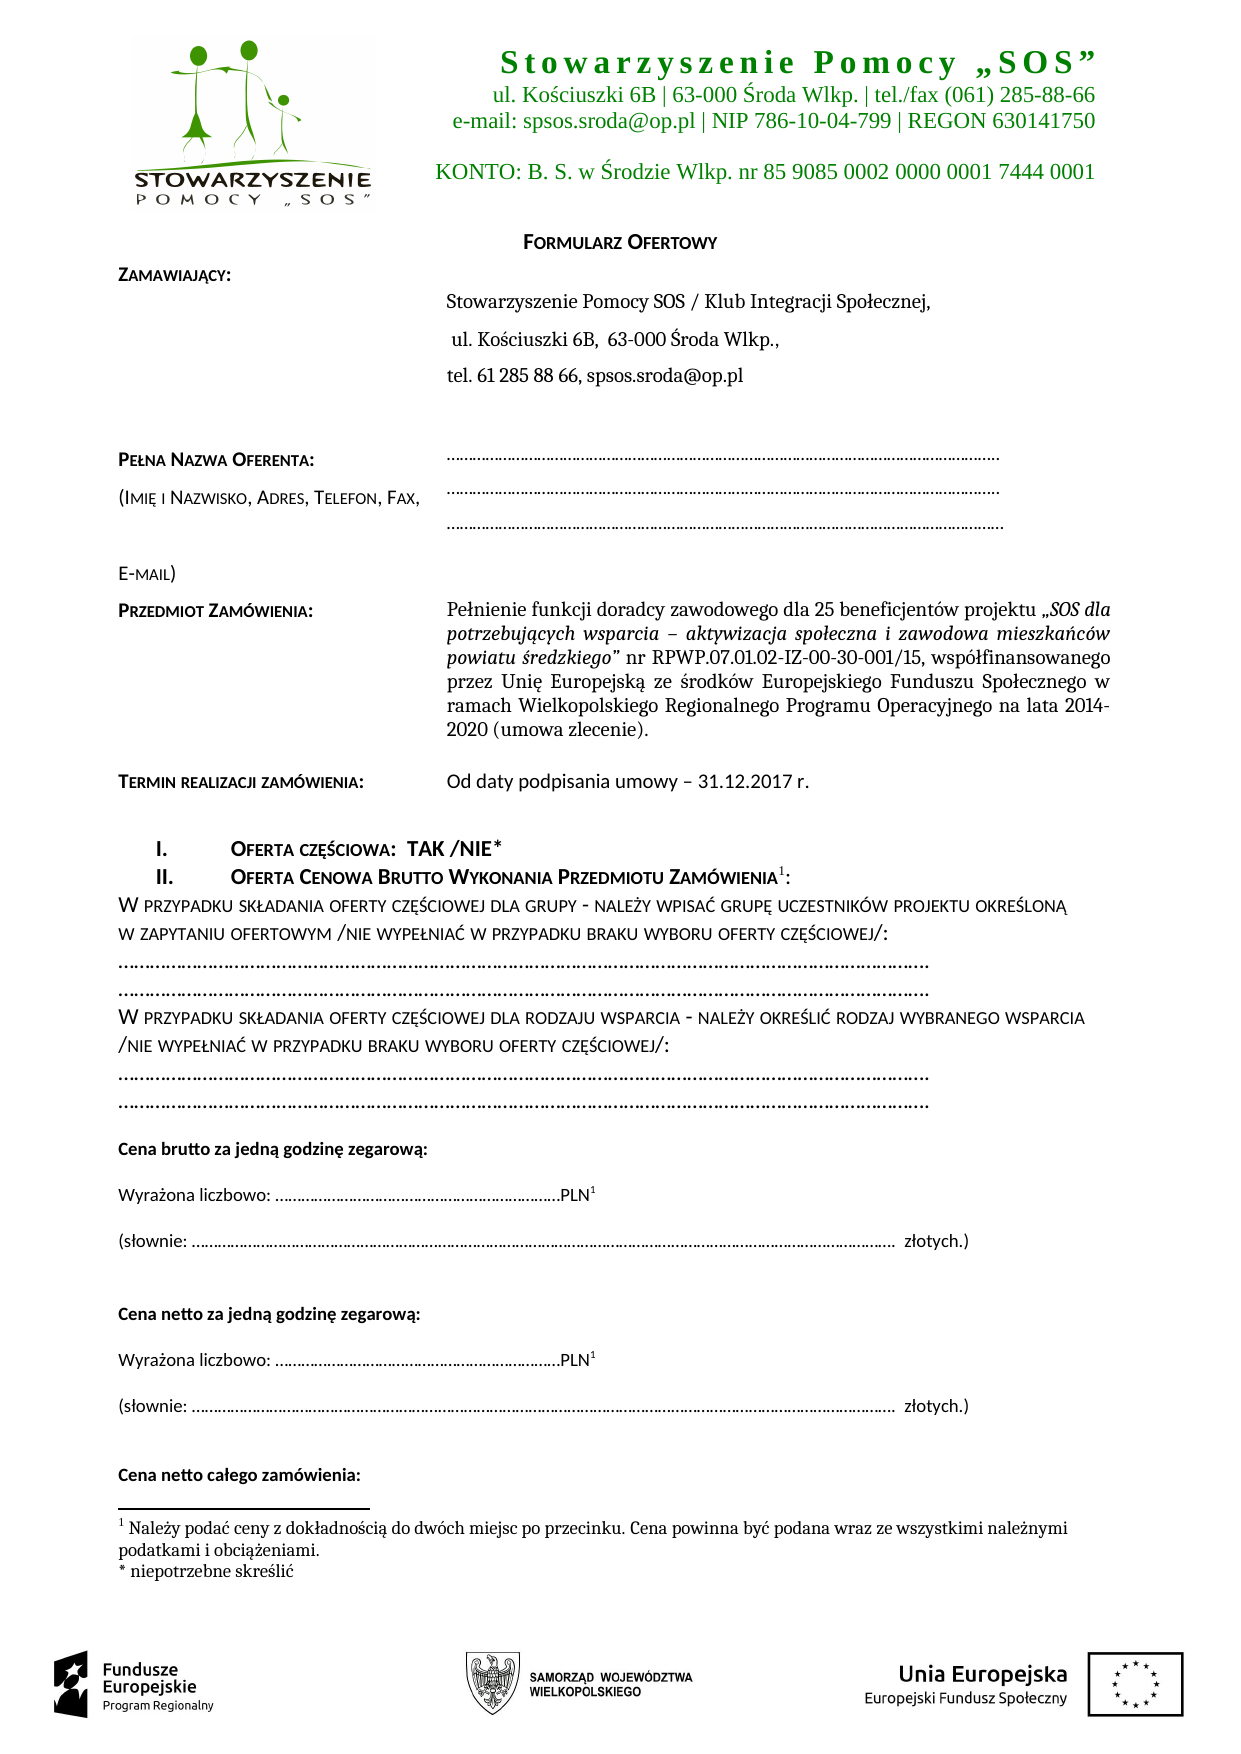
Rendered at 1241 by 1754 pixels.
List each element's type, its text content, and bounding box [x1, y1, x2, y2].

text ………………………………………………………………………………………………………………………………………. [118, 1086, 1122, 1114]
text (słownie: ………………………………………………………………………………………………………………………………………………. złotych.) [118, 1394, 1122, 1417]
list Oferta częściowa: TAK /NIE* [156, 834, 1122, 862]
text Cena netto za jedną godzinę zegarową: [118, 1303, 1122, 1326]
text Wyrażona liczbowo: …………………………………………………………PLN1 [118, 1183, 1122, 1206]
text Cena brutto za jedną godzinę zegarową: [118, 1137, 1122, 1160]
table_header Stowarzyszenie Pomocy SOS / Klub Integracji Społecznej, ul. Kościuszki 6B, 63-000 Środa Wlkp., tel. 61 285 88 66, spsos.sroda@op.pl [435, 261, 1122, 408]
table_cell ……………………………………………………………………………………………………………….. ……………………………………………………………………………………………………………….. ………………………………………………………………………………………………………………… [435, 408, 1122, 598]
table_cell Przedmiot Zamówienia: [107, 598, 435, 768]
list Oferta Cenowa Brutto Wykonania Przedmiotu Zamówienia: [156, 862, 1122, 890]
title Formularz Ofertowy [118, 227, 1122, 255]
text ………………………………………………………………………………………………………………………………………. [118, 974, 1122, 1002]
text Wyrażona liczbowo: …………………………………………………………PLN1 [118, 1348, 1122, 1371]
picture [34, 1629, 1204, 1733]
picture [131, 35, 376, 212]
text W przypadku składania oferty częściowej dla grupy - należy wpisać grupę uczestników projektu określoną w zapytaniu ofertowym /nie wypełniać w przypadku braku wyboru oferty częściowej/: ………………………………………………………………………………………………………………………………………. [118, 890, 1122, 974]
text ………………………………………………………………………………………………………………………………………. [118, 1058, 1122, 1086]
table_cell Od daty podpisania umowy – 31.12.2017 r. [435, 769, 1122, 806]
table_header Zamawiający: [107, 261, 435, 408]
text (słownie: ………………………………………………………………………………………………………………………………………………. złotych.) [118, 1229, 1122, 1252]
text W przypadku składania oferty częściowej dla rodzaju wsparcia - należy określić rodzaj wybranego wsparcia /nie wypełniać w przypadku braku wyboru oferty częściowej/: [118, 1002, 1122, 1058]
table_cell Pełna Nazwa Oferenta: (Imię i Nazwisko, Adres, Telefon, Fax, E-mail) [107, 408, 435, 598]
table_cell Termin realizacji zamówienia: [107, 769, 435, 806]
table_cell Pełnienie funkcji doradcy zawodowego dla 25 beneficjentów projektu „SOS dla potrzebujących wsparcia – aktywizacja społeczna i zawodowa mieszkańców powiatu średzkiego” nr RPWP.07.01.02-IZ-00-30-001/15, współfinansowanego przez Unię Europejską ze środków Europejskiego Funduszu Społecznego w ramach Wielkopolskiego Regionalnego Programu Operacyjnego na lata 2014-2020 (umowa zlecenie). [435, 598, 1122, 768]
text Cena netto całego zamówienia: [118, 1463, 1122, 1486]
